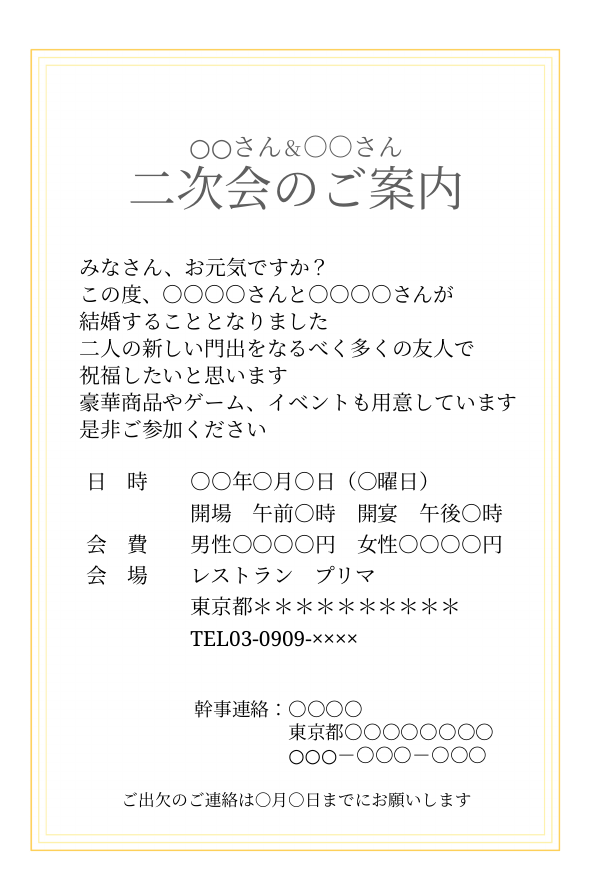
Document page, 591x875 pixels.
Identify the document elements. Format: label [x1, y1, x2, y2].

picture [29, 48, 561, 852]
